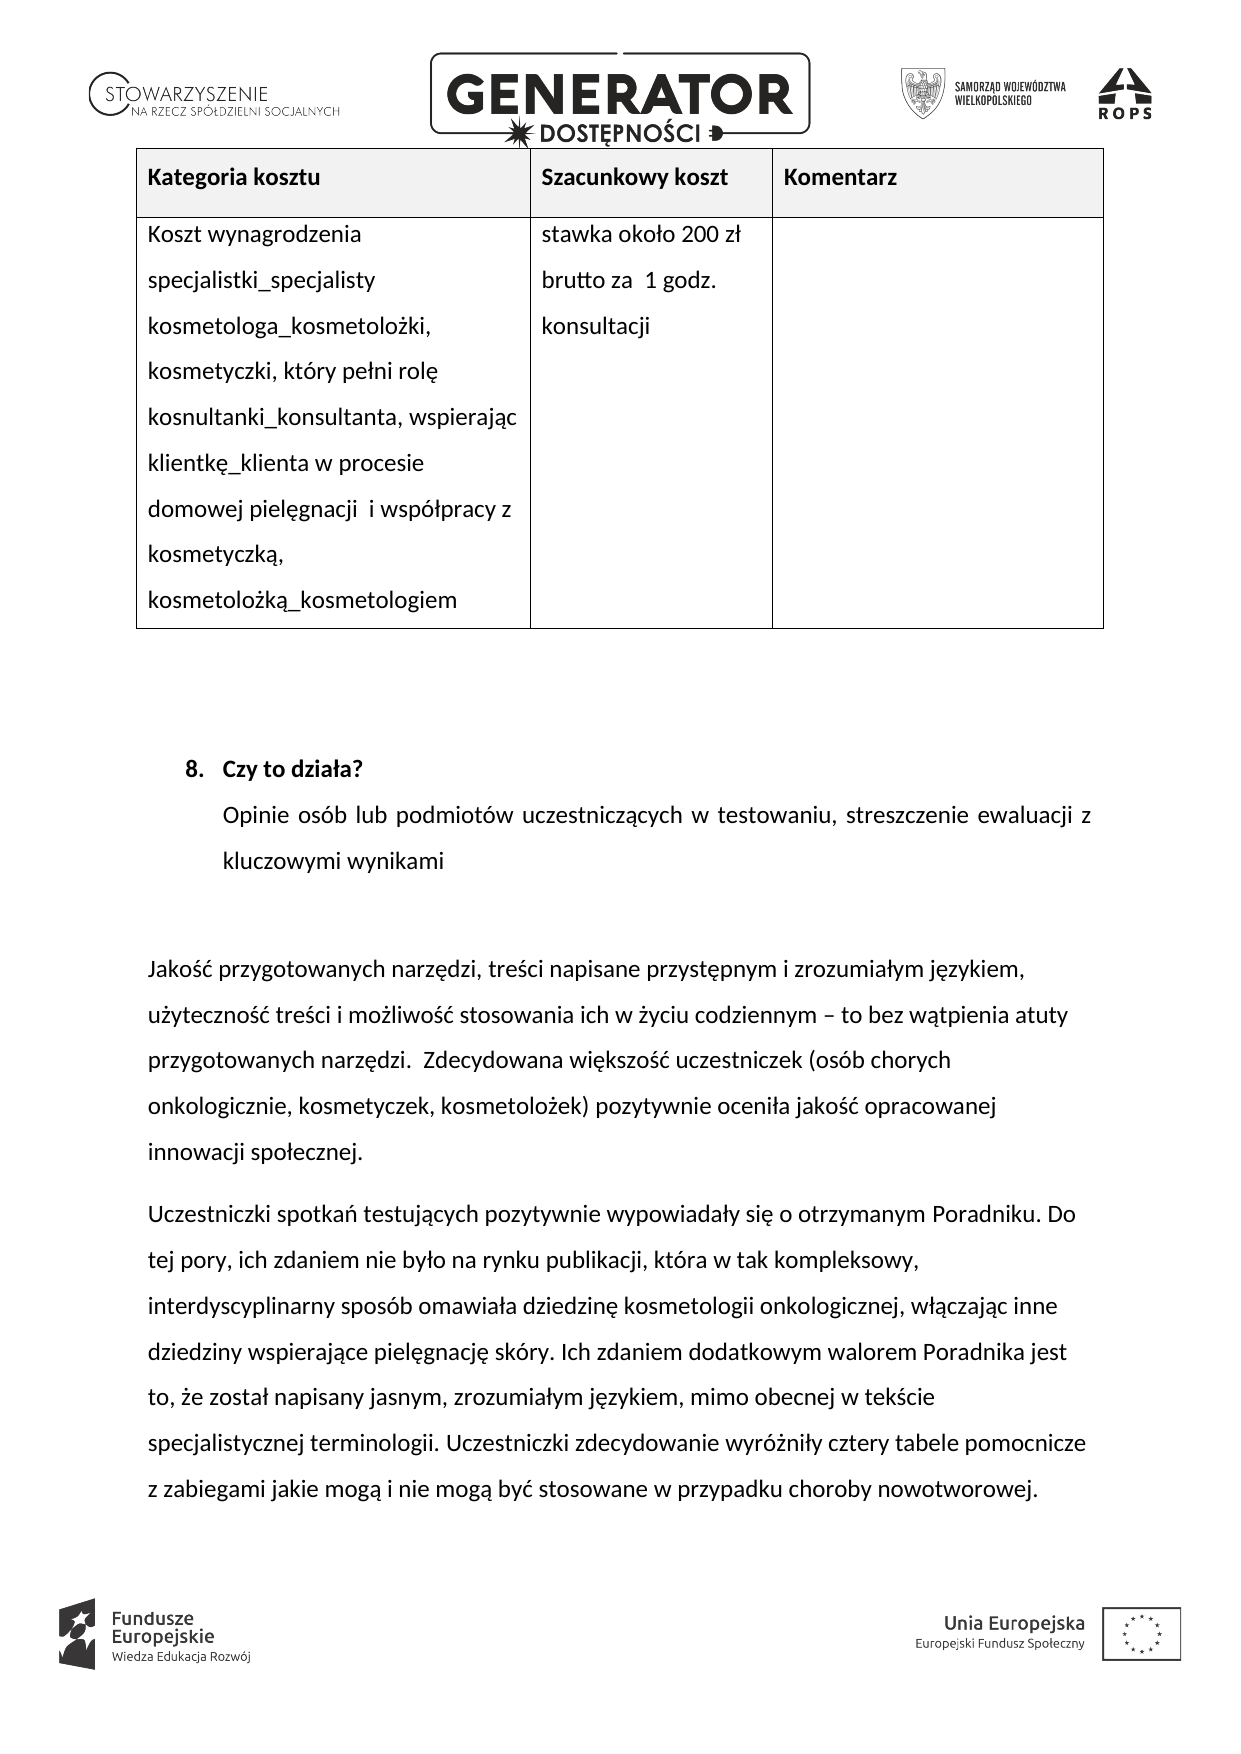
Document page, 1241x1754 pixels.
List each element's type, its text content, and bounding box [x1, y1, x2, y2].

list Czy to działa? [185, 754, 1093, 784]
table_header Kategoria kosztu [137, 149, 530, 217]
list Opinie osób lub podmiotów uczestniczących w testowaniu, streszczenie ewaluacji z kluczowymi wynikami [223, 799, 1093, 876]
table_cell [773, 218, 1103, 628]
table_header Szacunkowy koszt [531, 149, 772, 217]
picture [88, 52, 1152, 152]
text Jakość przygotowanych narzędzi, treści napisane przystępnym i zrozumiałym językiem, użyteczność treści i możliwość stosowania ich w życiu codziennym – to bez wątpienia atuty przygotowanych narzędzi. Zdecydowana większość uczestniczek (osób chorych onkologicznie, kosmetyczek, kosmetolożek) pozytywnie oceniła jakość opracowanej innowacji społecznej. [148, 953, 1093, 1167]
table_cell stawka około 200 zł brutto za 1 godz. konsultacji [531, 218, 772, 628]
table_cell Koszt wynagrodzenia specjalistki_specjalisty kosmetologa_kosmetolożki, kosmetyczki, który pełni rolę kosnultanki_konsultanta, wspierając klientkę_klienta w procesie domowej pielęgnacji i współpracy z kosmetyczką, kosmetolożką_kosmetologiem [137, 218, 530, 628]
table_header Komentarz [773, 149, 1103, 217]
text Uczestniczki spotkań testujących pozytywnie wypowiadały się o otrzymanym Poradniku. Do tej pory, ich zdaniem nie było na rynku publikacji, która w tak kompleksowy, interdyscyplinarny sposób omawiała dziedzinę kosmetologii onkologicznej, włączając inne dziedziny wspierające pielęgnację skóry. Ich zdaniem dodatkowym walorem Poradnika jest to, że został napisany jasnym, zrozumiałym językiem, mimo obecnej w tekście specjalistycznej terminologii. Uczestniczki zdecydowanie wyróżniły cztery tabele pomocnicze z zabiegami jakie mogą i nie mogą być stosowane w przypadku choroby nowotworowej. [148, 1198, 1093, 1503]
picture [59, 1598, 1182, 1670]
